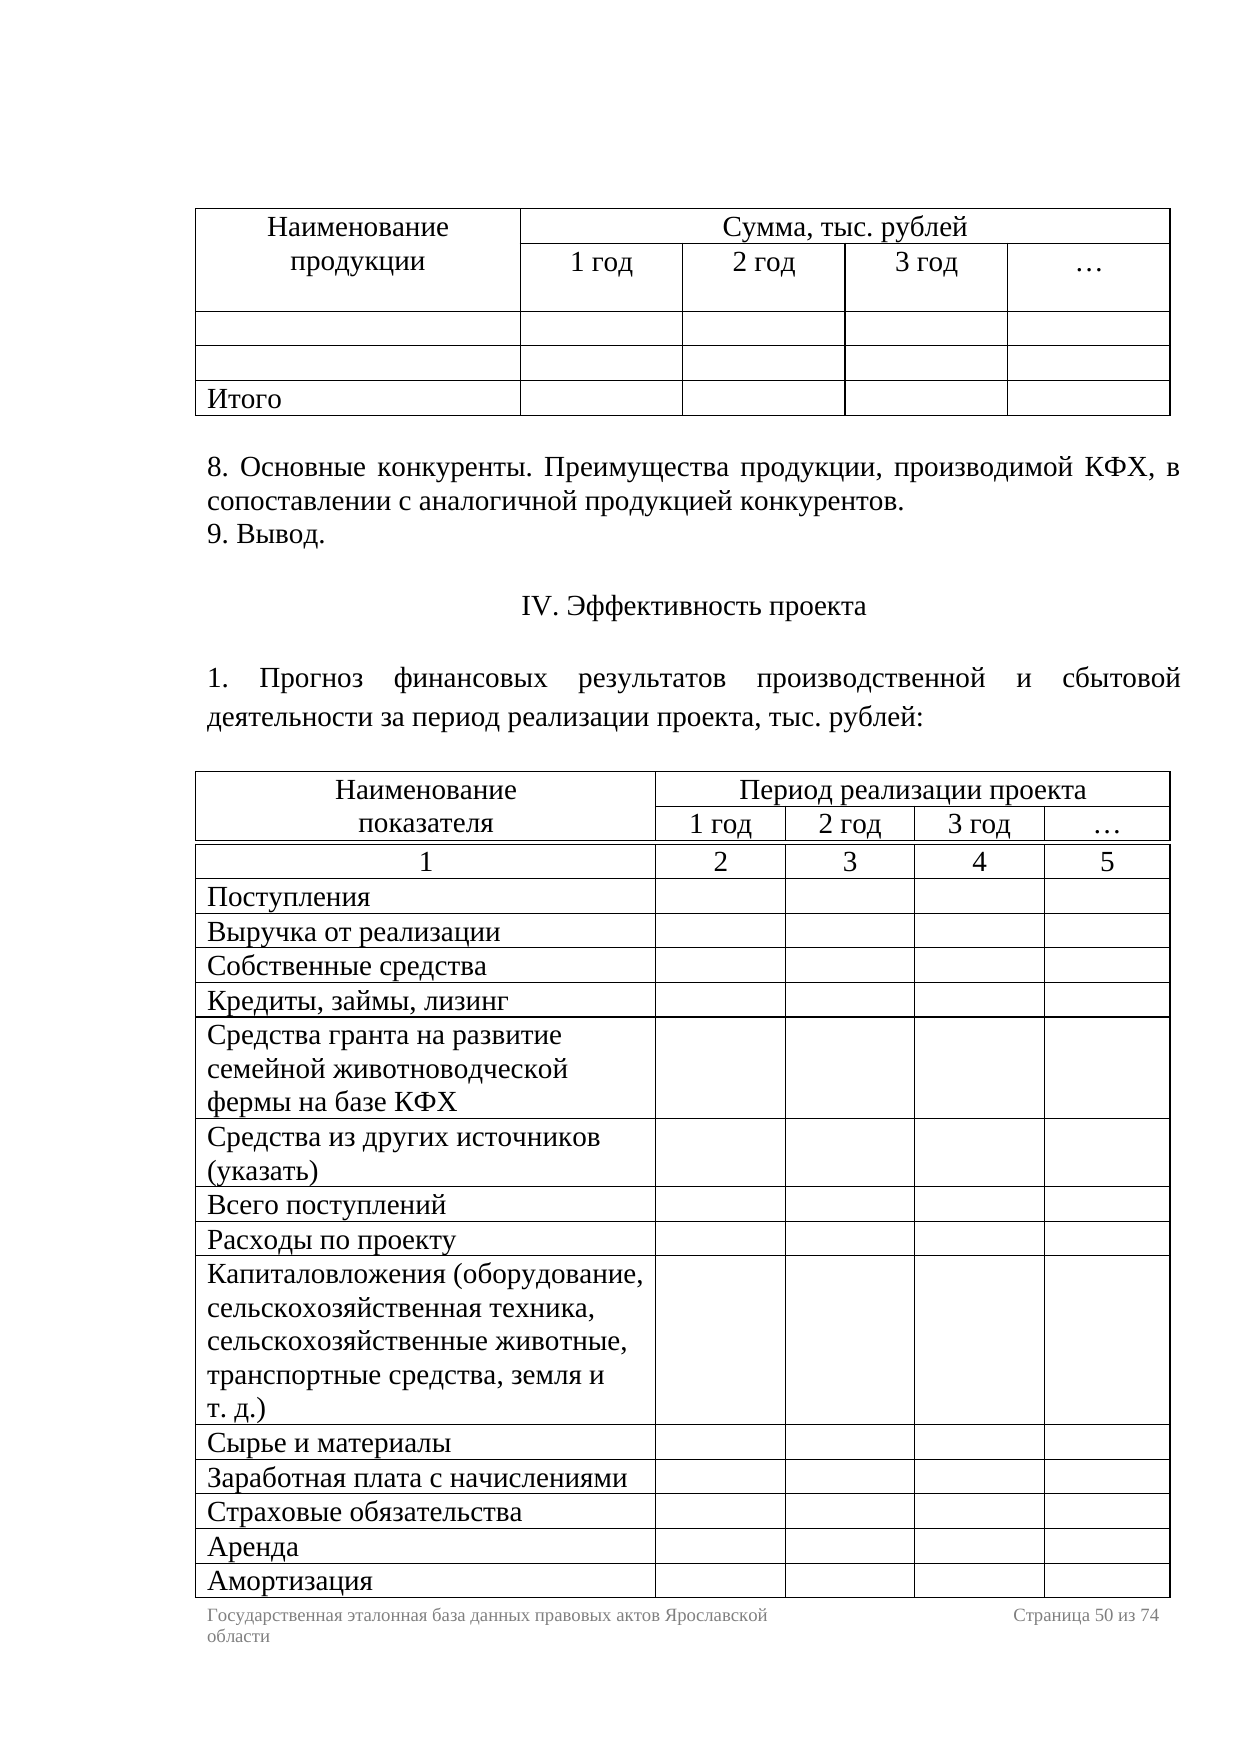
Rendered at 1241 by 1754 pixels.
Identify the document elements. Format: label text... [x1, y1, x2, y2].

table_cell [656, 1018, 785, 1118]
table_cell [846, 312, 1007, 345]
table_cell [915, 948, 1044, 982]
table_header 4 [915, 845, 1044, 878]
table_cell Страховые обязательства [196, 1494, 655, 1528]
table_cell 2 год [786, 807, 914, 840]
table_cell … [1008, 244, 1169, 311]
table_cell 1 год [521, 244, 682, 311]
table_cell [656, 1564, 785, 1597]
table_cell Выручка от реализации [196, 914, 655, 947]
table_cell [786, 1460, 914, 1493]
table_cell [1045, 914, 1169, 947]
table_cell [683, 381, 844, 414]
table_cell Сырье и материалы [196, 1425, 655, 1459]
table_cell 2 год [683, 244, 844, 311]
table_cell Амортизация [196, 1564, 655, 1597]
table_cell [656, 1222, 785, 1255]
table_cell [915, 1018, 1044, 1118]
table_cell [656, 1256, 785, 1424]
table_cell [656, 1119, 785, 1186]
table_cell [656, 879, 785, 913]
table_cell 3 год [846, 244, 1007, 311]
table_cell Аренда [196, 1529, 655, 1562]
text 1. Прогноз финансовых результатов производственной и сбытовой деятельности за период реализации проекта, тыс. рублей: [207, 660, 1181, 732]
table_cell 3 год [915, 807, 1044, 840]
table_cell [656, 1460, 785, 1493]
table_cell [656, 1425, 785, 1459]
table_cell [915, 1564, 1044, 1597]
table_cell [786, 1256, 914, 1424]
table_cell [656, 948, 785, 982]
table_cell [786, 983, 914, 1016]
table_cell [656, 1494, 785, 1528]
table_cell [786, 1222, 914, 1255]
table_cell Заработная плата с начислениями [196, 1460, 655, 1493]
table_cell Средства гранта на развитие семейной животноводческой фермы на базе КФХ [196, 1018, 655, 1118]
table_cell [1045, 1222, 1169, 1255]
table_cell [915, 1256, 1044, 1424]
table_cell [1045, 1564, 1169, 1597]
table_header Наименование показателя [196, 772, 655, 840]
table_cell Итого [196, 381, 520, 414]
table_cell Расходы по проекту [196, 1222, 655, 1255]
table_cell [196, 346, 520, 380]
table_cell [683, 312, 844, 345]
table_cell [656, 983, 785, 1016]
text 9. Вывод. [207, 516, 1181, 550]
table_cell Кредиты, займы, лизинг [196, 983, 655, 1016]
table_cell [786, 879, 914, 913]
table_cell Поступления [196, 879, 655, 913]
table_cell [786, 1494, 914, 1528]
table_cell [846, 346, 1007, 380]
table_cell [786, 1119, 914, 1186]
table_header 1 [196, 845, 655, 878]
table_cell Средства из других источников (указать) [196, 1119, 655, 1186]
table_cell [786, 914, 914, 947]
table_cell [915, 1529, 1044, 1562]
table_cell Капиталовложения (оборудование, сельскохозяйственная техника, сельскохозяйственные животные, транспортные средства, земля и т. д.) [196, 1256, 655, 1424]
table_cell Всего поступлений [196, 1187, 655, 1221]
table_cell [1045, 1018, 1169, 1118]
table_cell [1008, 381, 1169, 414]
table_cell [1045, 983, 1169, 1016]
table_cell [915, 879, 1044, 913]
table_cell [846, 381, 1007, 414]
table_cell [786, 1425, 914, 1459]
table_cell [1008, 346, 1169, 380]
table_cell [1045, 1187, 1169, 1221]
table_cell [196, 312, 520, 345]
table_cell [786, 1564, 914, 1597]
table_cell [786, 1018, 914, 1118]
table_cell [915, 1119, 1044, 1186]
table_cell [1008, 312, 1169, 345]
table_cell [656, 1529, 785, 1562]
table_cell [1045, 1529, 1169, 1562]
table_cell [1045, 1460, 1169, 1493]
table_cell [521, 312, 682, 345]
table_cell [915, 1494, 1044, 1528]
table_cell [1045, 1494, 1169, 1528]
table_cell [521, 346, 682, 380]
table_cell Собственные средства [196, 948, 655, 982]
table_cell [915, 1460, 1044, 1493]
table_cell [915, 1222, 1044, 1255]
text IV. Эффективность проекта [207, 588, 1181, 622]
table_cell 1 год [656, 807, 785, 840]
table_cell [915, 914, 1044, 947]
table_cell [1045, 1425, 1169, 1459]
table_cell [915, 1425, 1044, 1459]
table_cell [786, 1187, 914, 1221]
table_cell [786, 1529, 914, 1562]
table_header Сумма, тыс. рублей [521, 209, 1169, 243]
text 8. Основные конкуренты. Преимущества продукции, производимой КФХ, в сопоставлении с аналогичной продукцией конкурентов. [207, 449, 1181, 516]
table_cell [915, 983, 1044, 1016]
table_cell [1045, 1119, 1169, 1186]
table_header 5 [1045, 845, 1169, 878]
table_header 3 [786, 845, 914, 878]
table_cell [683, 346, 844, 380]
table_header 2 [656, 845, 785, 878]
table_cell [1045, 1256, 1169, 1424]
table_cell [1045, 948, 1169, 982]
table_cell [521, 381, 682, 414]
table_header Период реализации проекта [656, 772, 1169, 806]
table_header Наименование продукции [196, 209, 520, 311]
table_cell … [1045, 807, 1169, 840]
table_cell [786, 948, 914, 982]
table_cell [656, 914, 785, 947]
table_cell [656, 1187, 785, 1221]
table_cell [1045, 879, 1169, 913]
table_cell [915, 1187, 1044, 1221]
